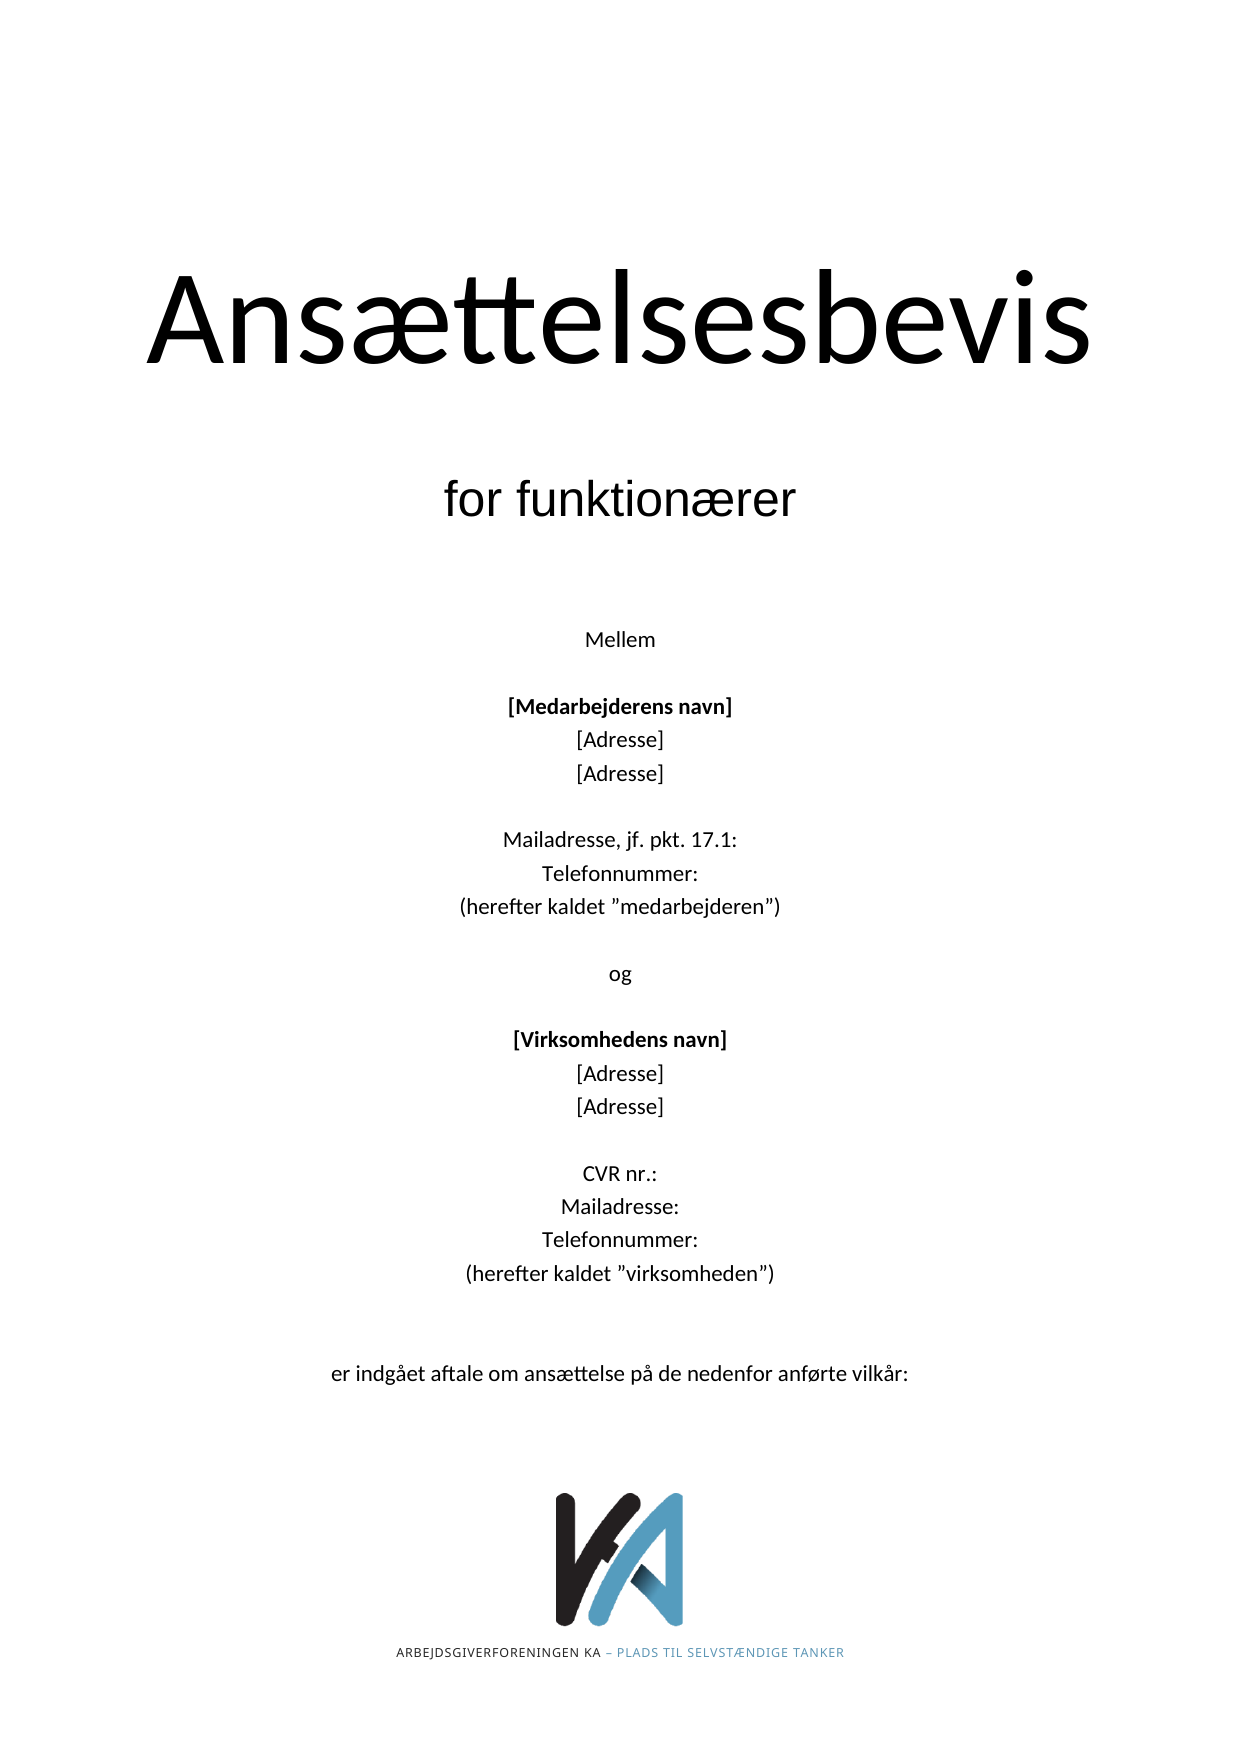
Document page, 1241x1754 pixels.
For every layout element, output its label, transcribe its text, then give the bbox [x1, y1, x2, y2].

text for funktionærer [118, 469, 1122, 526]
text [Medarbejderens navn] [118, 687, 1122, 720]
text (herefter kaldet ”virksomheden”) [118, 1253, 1122, 1287]
text Telefonnummer: [118, 853, 1122, 887]
text Telefonnummer: [118, 1220, 1122, 1253]
text [Adresse] [118, 1053, 1122, 1087]
text [Virksomhedens navn] [118, 1020, 1122, 1053]
text Mailadresse, jf. pkt. 17.1: [118, 820, 1122, 853]
picture [554, 1493, 683, 1625]
text [Adresse] [118, 720, 1122, 753]
text Mailadresse: [118, 1187, 1122, 1220]
text Ansættelsesbevis [118, 232, 1122, 397]
text (herefter kaldet ”medarbejderen”) [118, 887, 1122, 920]
text CVR nr.: [118, 1153, 1122, 1187]
text [Adresse] [118, 753, 1122, 787]
text [Adresse] [118, 1087, 1122, 1120]
text er indgået aftale om ansættelse på de nedenfor anførte vilkår: [118, 1353, 1122, 1387]
text og [118, 953, 1122, 987]
text Mellem [118, 620, 1122, 653]
